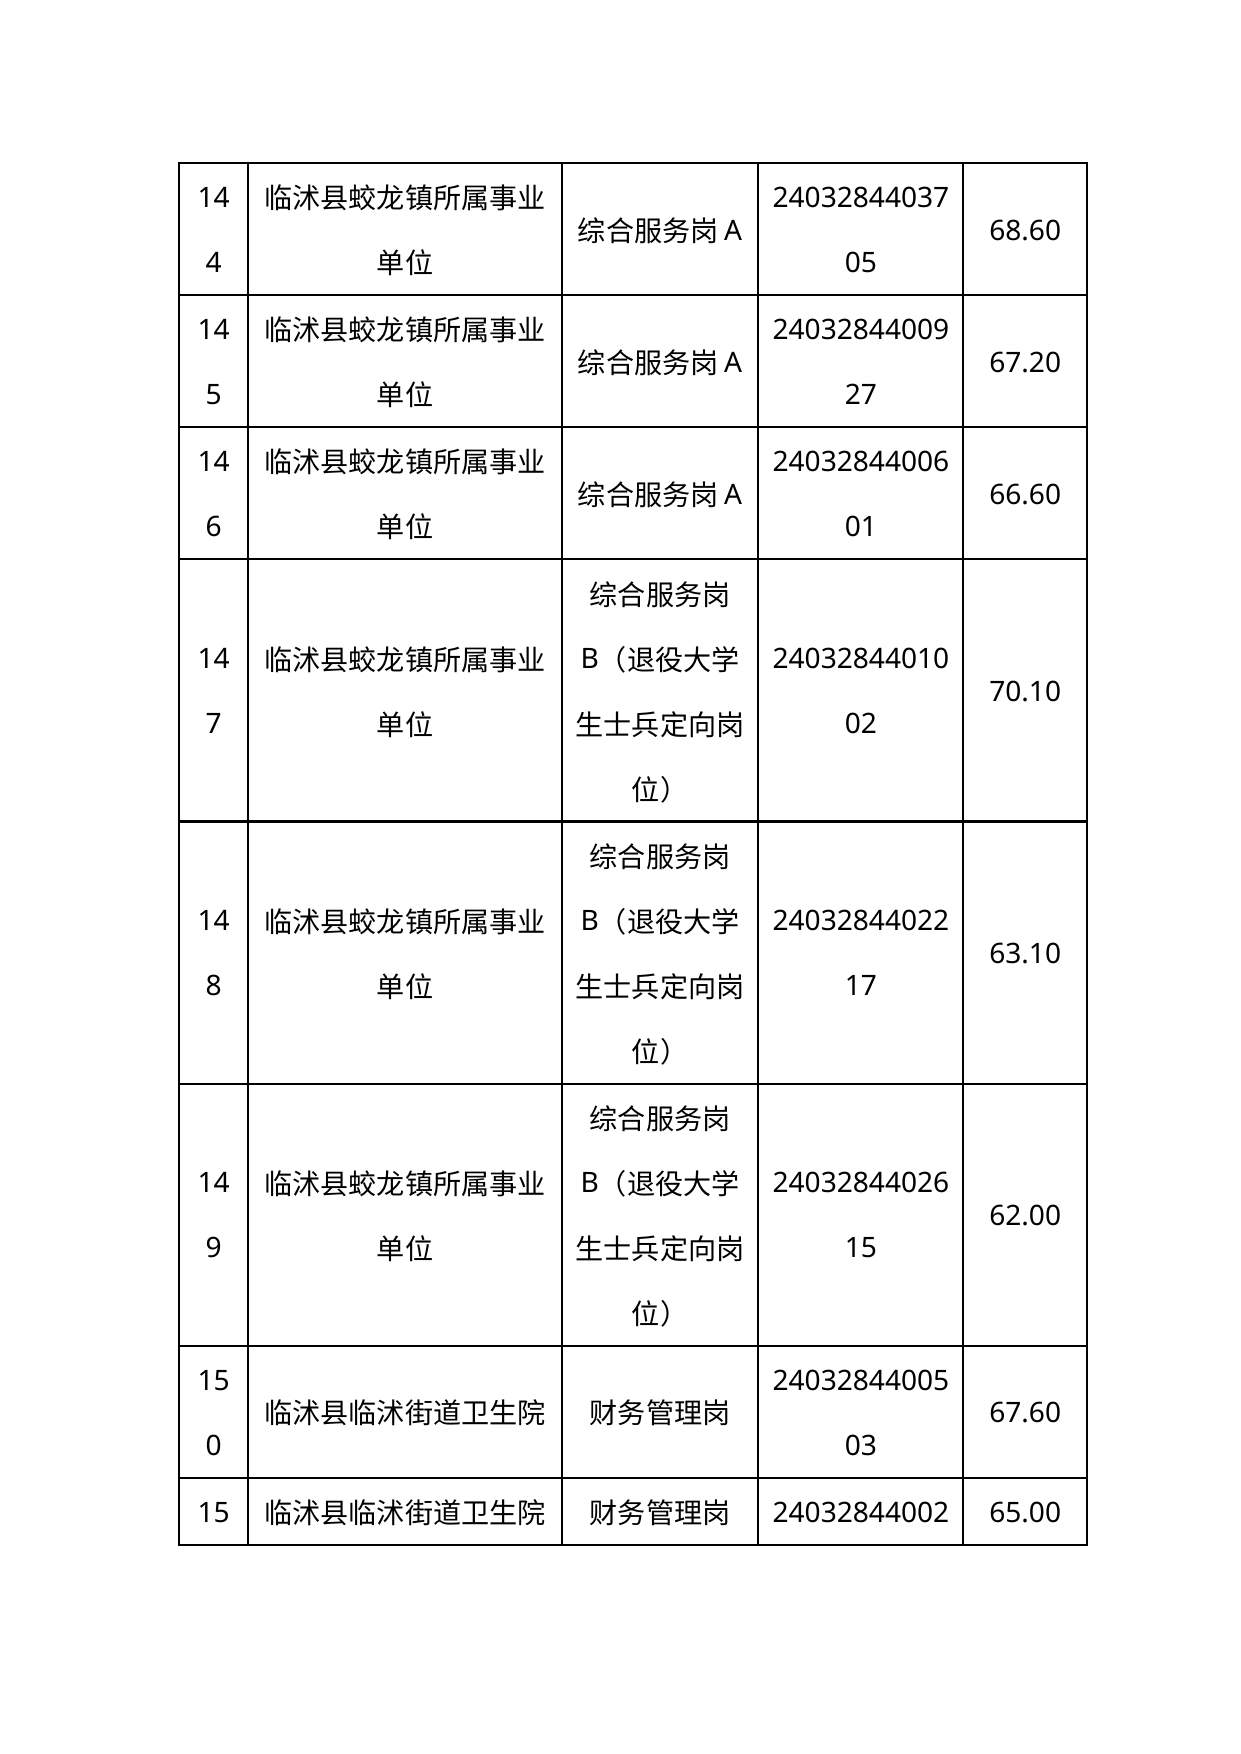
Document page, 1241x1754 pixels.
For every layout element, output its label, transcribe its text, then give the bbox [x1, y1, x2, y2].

table_cell 68.60 [964, 164, 1086, 294]
table_cell 63.10 [964, 823, 1086, 1082]
table_cell 65.00 [964, 1479, 1086, 1544]
table_cell 148 [180, 823, 247, 1082]
table_cell 66.60 [964, 428, 1086, 558]
table_cell 综合服务岗B（退役大学生士兵定向岗位） [563, 823, 757, 1082]
table_cell 151 [180, 1479, 247, 1544]
table_cell 149 [180, 1085, 247, 1344]
table_cell 2403284400601 [759, 428, 962, 558]
table_cell 70.10 [964, 560, 1086, 820]
table_cell 综合服务岗B（退役大学生士兵定向岗位） [563, 1085, 757, 1344]
table_cell 2403284400503 [759, 1347, 962, 1477]
table_cell 150 [180, 1347, 247, 1477]
table_cell 144 [180, 164, 247, 294]
table_cell 145 [180, 296, 247, 426]
table_cell 临沭县蛟龙镇所属事业单位 [249, 1085, 561, 1344]
table_cell 2403284400927 [759, 296, 962, 426]
table_cell 2403284403705 [759, 164, 962, 294]
table_cell 临沭县蛟龙镇所属事业单位 [249, 296, 561, 426]
table_cell 临沭县临沭街道卫生院 [249, 1347, 561, 1477]
table_cell 62.00 [964, 1085, 1086, 1344]
table_cell 综合服务岗A [563, 428, 757, 558]
table_cell 临沭县蛟龙镇所属事业单位 [249, 164, 561, 294]
table_cell 临沭县蛟龙镇所属事业单位 [249, 428, 561, 558]
table_cell 146 [180, 428, 247, 558]
table_cell 综合服务岗B（退役大学生士兵定向岗位） [563, 560, 757, 820]
table_cell 2403284402615 [759, 1085, 962, 1344]
table_cell 临沭县蛟龙镇所属事业单位 [249, 823, 561, 1082]
table_cell 2403284402217 [759, 823, 962, 1082]
table_cell 67.60 [964, 1347, 1086, 1477]
table_cell 2403284401002 [759, 560, 962, 820]
table_cell 2403284400215 [759, 1479, 962, 1544]
table_cell 综合服务岗A [563, 296, 757, 426]
table_cell 综合服务岗A [563, 164, 757, 294]
table_cell 67.20 [964, 296, 1086, 426]
table_cell 临沭县蛟龙镇所属事业单位 [249, 560, 561, 820]
table_cell 财务管理岗 [563, 1347, 757, 1477]
table_cell 财务管理岗 [563, 1479, 757, 1544]
table_cell 147 [180, 560, 247, 820]
table_cell 临沭县临沭街道卫生院 [249, 1479, 561, 1544]
